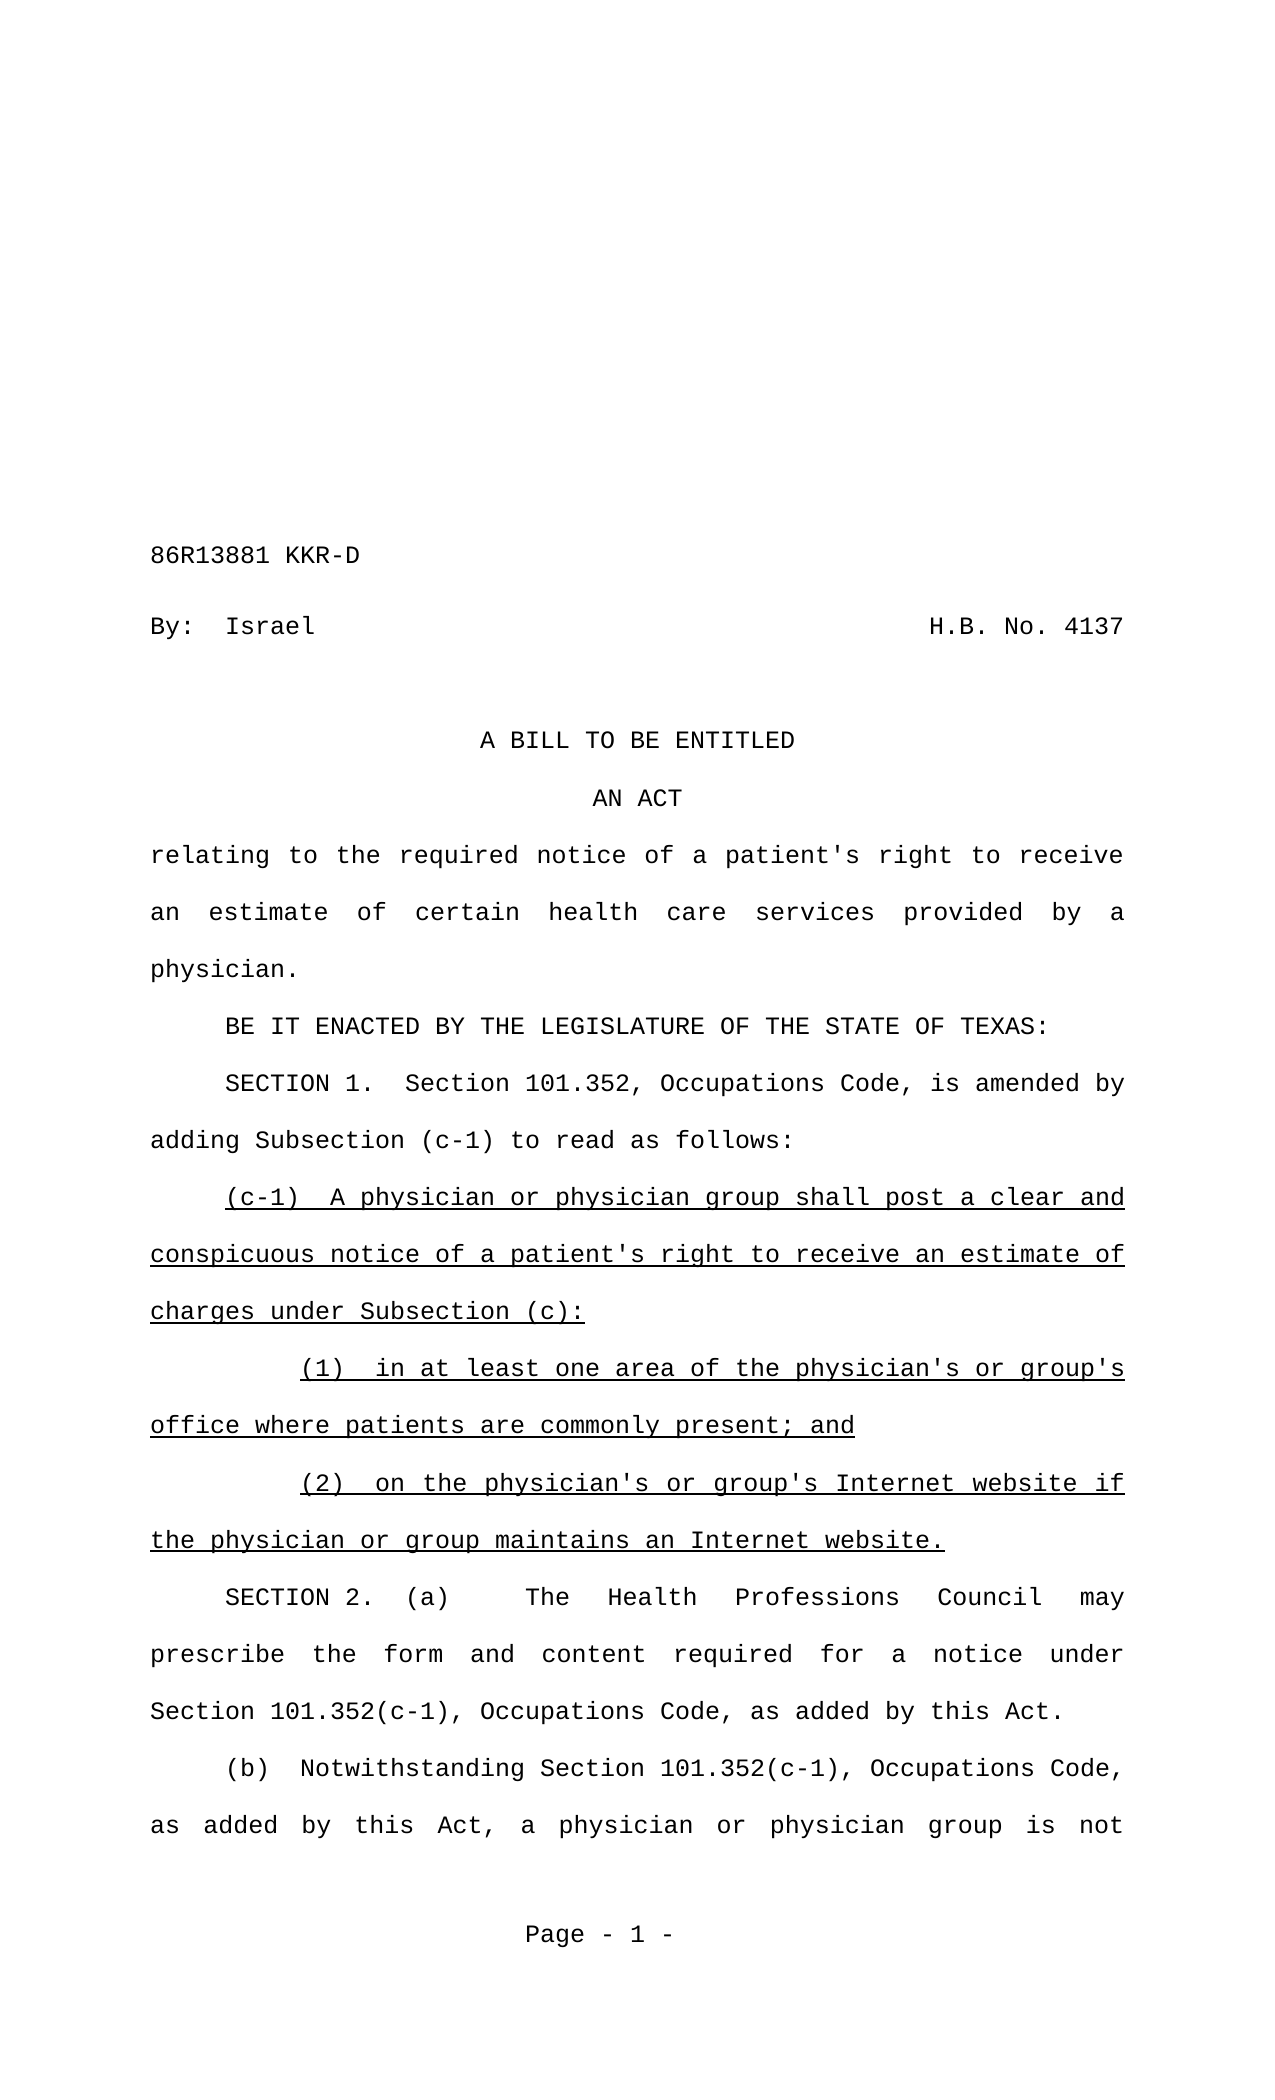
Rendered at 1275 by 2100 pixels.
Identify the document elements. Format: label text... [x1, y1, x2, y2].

text relating to the required notice of a patient's right to receive an estimate of certain health care services provided by a physician. [150, 842, 1125, 985]
text By: Israel H.B. No. 4137 [150, 614, 1125, 642]
text SECTION 1. Section 101.352, Occupations Code, is amended by adding Subsection (c-1) to read as follows: [150, 1070, 1125, 1156]
text 86R13881 KKR-D [150, 542, 1125, 571]
text A BILL TO BE ENTITLED [150, 728, 1125, 756]
text AN ACT [150, 785, 1125, 813]
text (2) on the physician's or group's Internet website if the physician or group maintains an Internet website. [150, 1470, 1125, 1556]
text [150, 1755, 1125, 1841]
text BE IT ENACTED BY THE LEGISLATURE OF THE STATE OF TEXAS: [150, 1013, 1125, 1042]
text (1) in at least one area of the physician's or group's office where patients are commonly present; and [150, 1356, 1125, 1441]
text SECTION 2. (a) The Health Professions Council may prescribe the form and content required for a notice under Section 101.352(c-1), Occupations Code, as added by this Act. [150, 1584, 1125, 1727]
text (c-1) A physician or physician group shall post a clear and conspicuous notice of a patient's right to receive an estimate of charges under Subsection (c): [150, 1184, 1125, 1265]
text (c-1) A physician or physician group shall post a clear and conspicuous notice of a patient's right to receive an estimate of charges under Subsection (c): [150, 1267, 1125, 1327]
